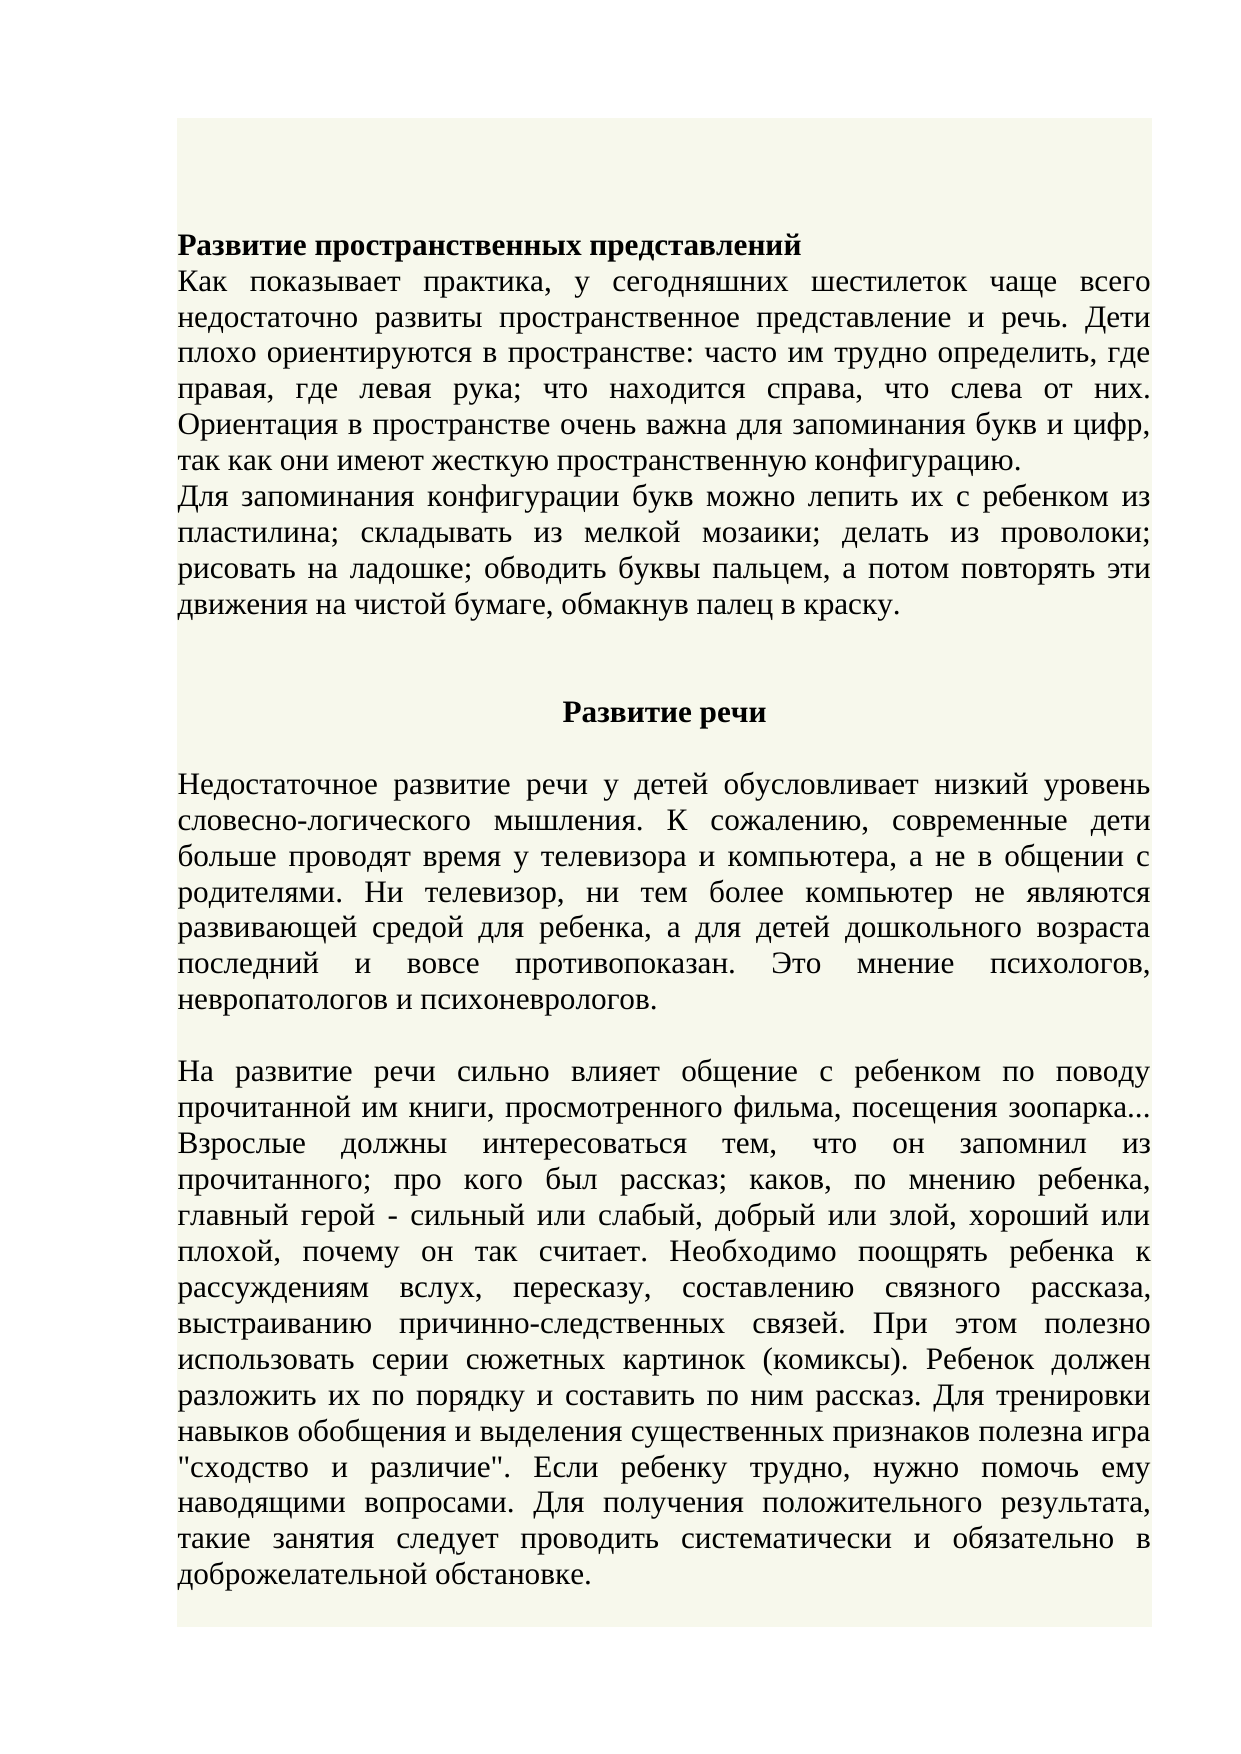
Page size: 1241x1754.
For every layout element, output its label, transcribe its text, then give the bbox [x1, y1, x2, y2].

text На развитие речи сильно влияет общение с ребенком по поводу прочитанной им книги, просмотренного фильма, посещения зоопарка... Взрослые должны интересоваться тем, что он запомнил из прочитанного; про кого был рассказ; каков, по мнению ребенка, главный герой - сильный или слабый, добрый или злой, хороший или плохой, почему он так считает. Необходимо поощрять ребенка к рассуждениям вслух, пересказу, составлению связного рассказа, выстраиванию причинно-следственных связей. При этом полезно использовать серии сюжетных картинок (комиксы). Ребенок должен разложить их по порядку и составить по ним рассказ. Для тренировки навыков обобщения и выделения существенных признаков полезна игра "сходство и различие". Если ребенку трудно, нужно помочь ему наводящими вопросами. Для получения положительного результата, такие занятия следует проводить систематически и обязательно в доброжелательной обстановке. [177, 1052, 1152, 1592]
text Развитие речи [177, 693, 1152, 729]
text Недостаточное развитие речи у детей обусловливает низкий уровень словесно-логического мышления. К сожалению, современные дети больше проводят время у телевизора и компьютера, а не в общении с родителями. Ни телевизор, ни тем более компьютер не являются развивающей средой для ребенка, а для детей дошкольного возраста последний и вовсе противопоказан. Это мнение психологов, невропатологов и психоневрологов. [177, 765, 1152, 1017]
text Развитие пространственных представлений [177, 226, 1152, 262]
text Для запоминания конфигурации букв можно лепить их с ребенком из пластилина; складывать из мелкой мозаики; делать из проволоки; рисовать на ладошке; обводить буквы пальцем, а потом повторять эти движения на чистой бумаге, обмакнув палец в краску. [177, 477, 1152, 621]
text Как показывает практика, у сегодняшних шестилеток чаще всего недостаточно развиты пространственное представление и речь. Дети плохо ориентируются в пространстве: часто им трудно определить, где правая, где левая рука; что находится справа, что слева от них. Ориентация в пространстве очень важна для запоминания букв и цифр, так как они имеют жесткую пространственную конфигурацию. [177, 262, 1152, 477]
